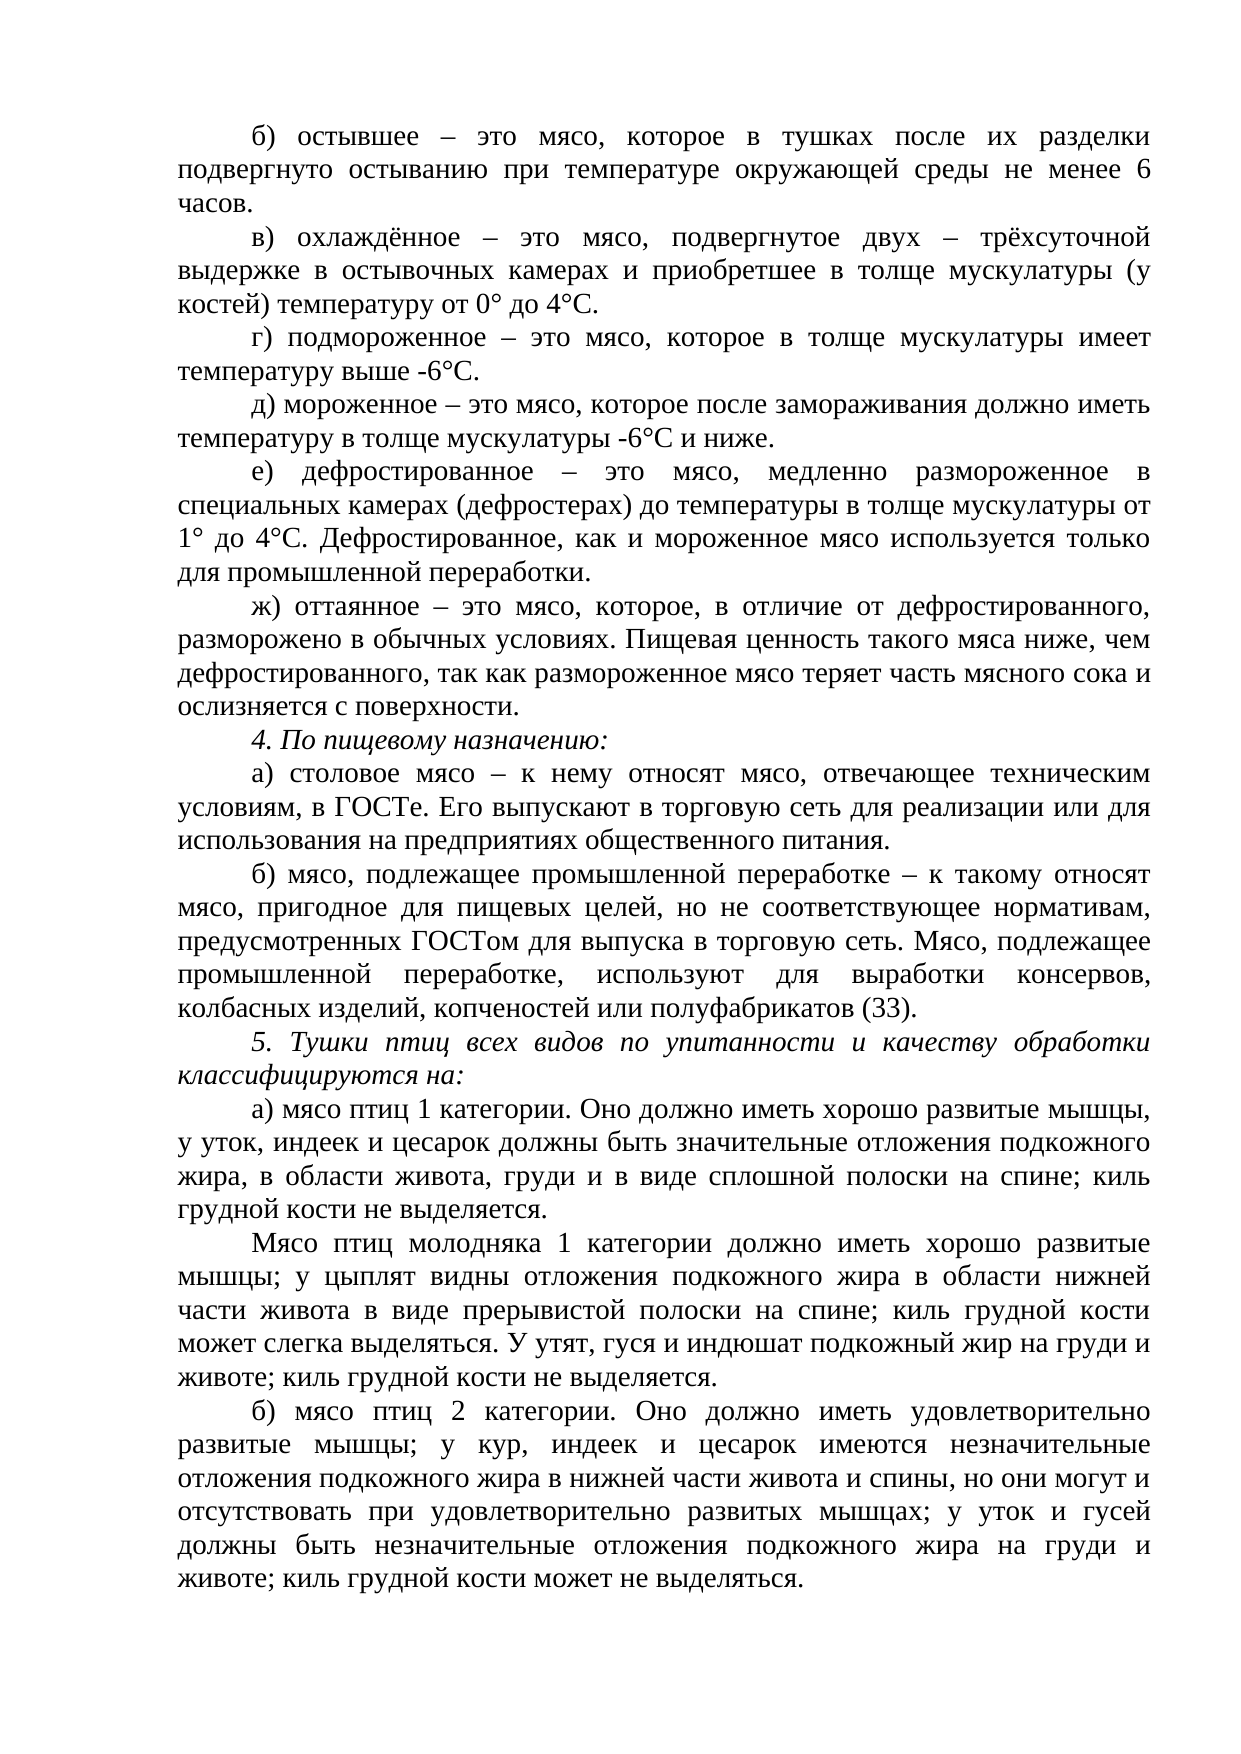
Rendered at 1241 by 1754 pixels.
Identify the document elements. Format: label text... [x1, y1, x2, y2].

text а) столовое мясо – к нему относят мясо, отвечающее техническим условиям, в ГОСТе. Его выпускают в торговую сеть для реализации или для использования на предприятиях общественного питания. [177, 755, 1152, 856]
text б) остывшее – это мясо, которое в тушках после их разделки подвергнуто остыванию при температуре окружающей среды не менее 6 часов. [177, 118, 1152, 219]
text д) мороженное – это мясо, которое после замораживания должно иметь температуру в толще мускулатуры -6°С и ниже. [177, 386, 1152, 453]
text 5. Тушки птиц всех видов по упитанности и качеству обработки классифицируются на: [177, 1024, 1152, 1091]
text б) мясо, подлежащее промышленной переработке – к такому относят мясо, пригодное для пищевых целей, но не соответствующее нормативам, предусмотренных ГОСТом для выпуска в торговую сеть. Мясо, подлежащее промышленной переработке, используют для выработки консервов, колбасных изделий, копченостей или полуфабрикатов (33). [177, 856, 1152, 1024]
text ж) оттаянное – это мясо, которое, в отличие от дефростированного, разморожено в обычных условиях. Пищевая ценность такого мяса ниже, чем дефростированного, так как размороженное мясо теряет часть мясного сока и ослизняется с поверхности. [177, 588, 1152, 722]
text 4. По пищевому назначению: [177, 722, 1152, 755]
text в) охлаждённое – это мясо, подвергнутое двух – трёхсуточной выдержке в остывочных камерах и приобретшее в толще мускулатуры (у костей) температуру от 0° до 4°С. [177, 219, 1152, 319]
text Мясо птиц молодняка 1 категории должно иметь хорошо развитые мышцы; у цыплят видны отложения подкожного жира в области нижней части живота в виде прерывистой полоски на спине; киль грудной кости может слегка выделяться. У утят, гуся и индюшат подкожный жир на груди и животе; киль грудной кости не выделяется. [177, 1225, 1152, 1393]
text г) подмороженное – это мясо, которое в толще мускулатуры имеет температуру выше -6°С. [177, 319, 1152, 386]
text е) дефростированное – это мясо, медленно размороженное в специальных камерах (дефростерах) до температуры в толще мускулатуры от 1° до 4°С. Дефростированное, как и мороженное мясо используется только для промышленной переработки. [177, 453, 1152, 588]
text а) мясо птиц 1 категории. Оно должно иметь хорошо развитые мышцы, у уток, индеек и цесарок должны быть значительные отложения подкожного жира, в области живота, груди и в виде сплошной полоски на спине; киль грудной кости не выделяется. [177, 1091, 1152, 1225]
text б) мясо птиц 2 категории. Оно должно иметь удовлетворительно развитые мышцы; у кур, индеек и цесарок имеются незначительные отложения подкожного жира в нижней части живота и спины, но они могут и отсутствовать при удовлетворительно развитых мышцах; у уток и гусей должны быть незначительные отложения подкожного жира на груди и животе; киль грудной кости может не выделяться. [177, 1393, 1152, 1594]
